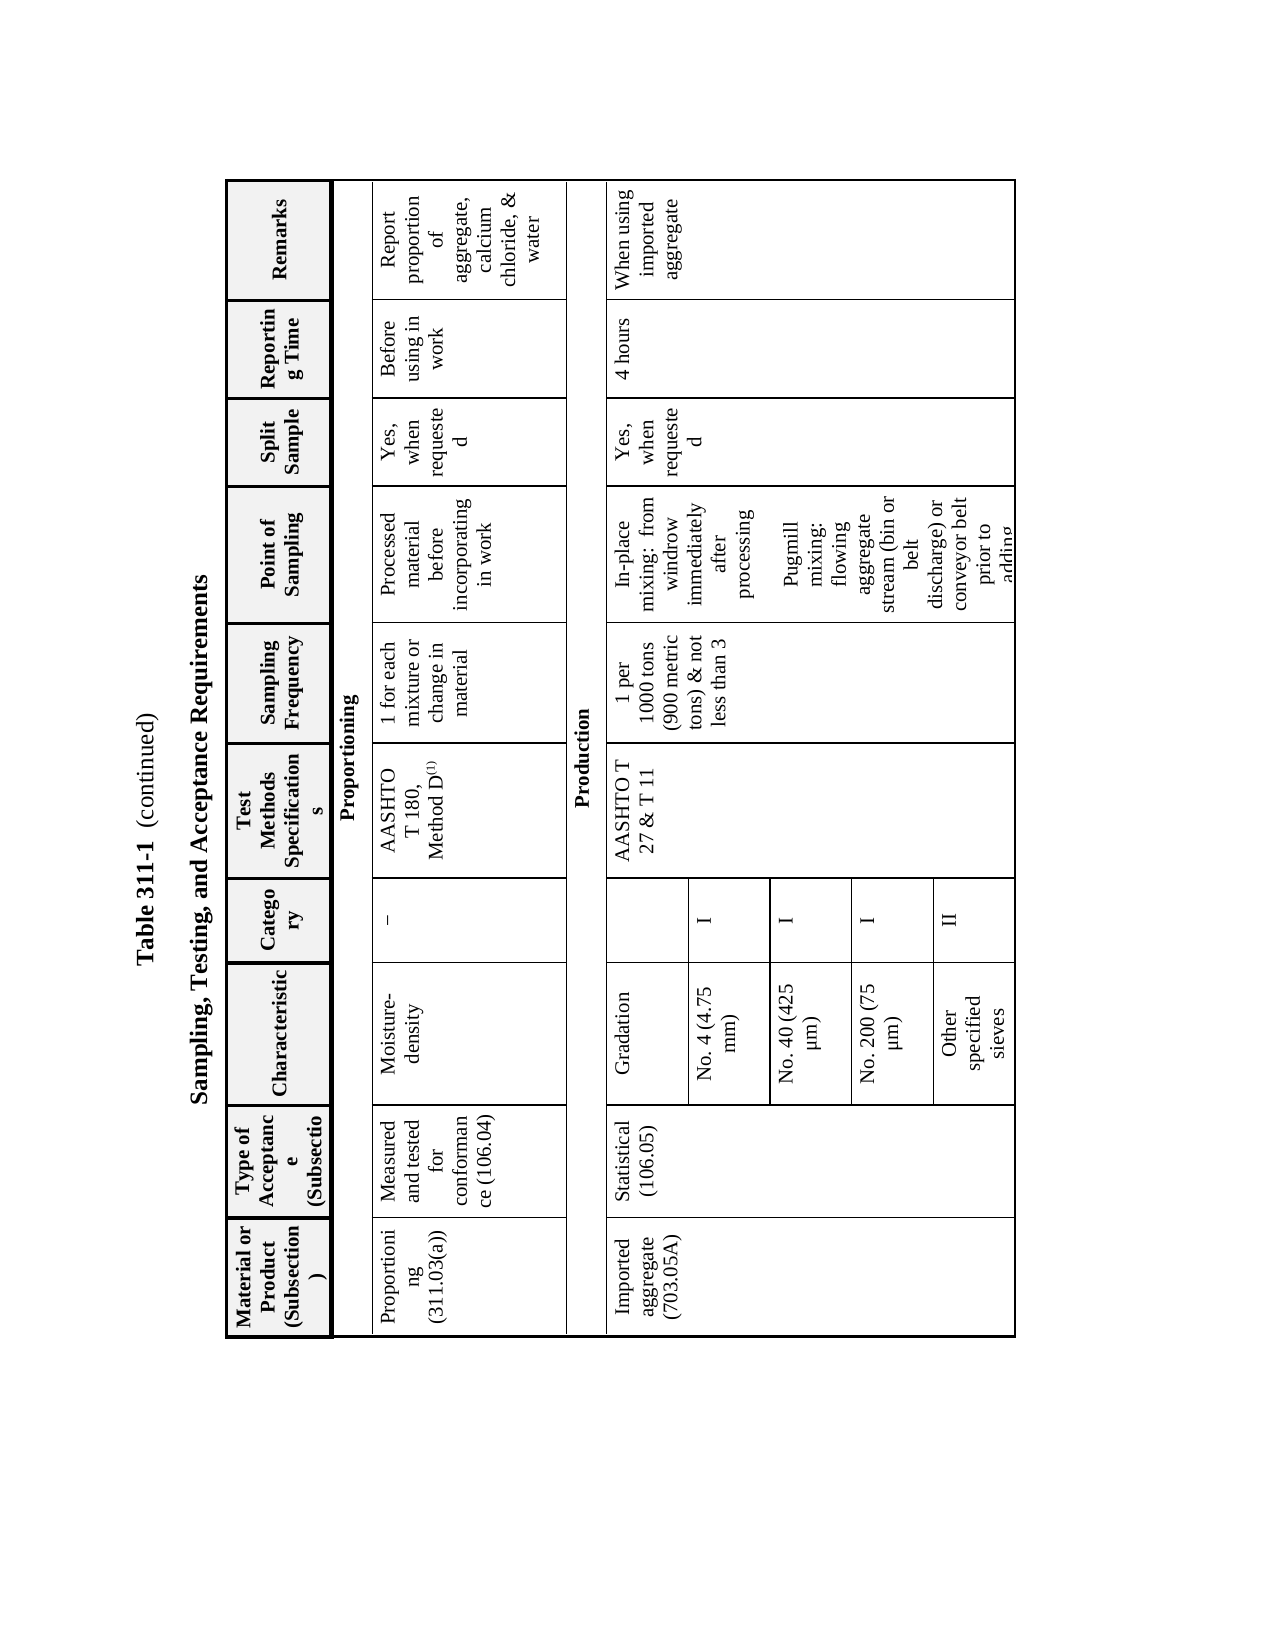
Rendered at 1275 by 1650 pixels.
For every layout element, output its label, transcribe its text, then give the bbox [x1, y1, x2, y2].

table_cell Gradation [607, 963, 688, 1104]
table_cell No. 40 (425 μm) [771, 963, 851, 1104]
table_cell Before using in work [373, 300, 566, 397]
table_cell Measured and tested for conformance (106.04) [373, 1106, 566, 1216]
table_cell Test Methods Specifications [228, 745, 329, 877]
table_header When using imported aggregate [607, 181, 1014, 299]
table_header Remarks [228, 182, 329, 299]
table_header Production [566, 181, 607, 1335]
table_cell Proportioning (311.03(a)) [372, 1218, 566, 1335]
table_cell I [689, 879, 769, 961]
table_cell No. 4 (4.75 mm) [689, 963, 769, 1104]
table_cell No. 200 (75 μm) [852, 963, 933, 1104]
table_cell [607, 879, 688, 961]
table_cell 4 hours [607, 300, 1014, 397]
table_cell Point of Sampling [228, 488, 329, 622]
table_cell Yes, when requested [607, 399, 1014, 485]
table_cell Type of Acceptance (Subsection) [228, 1107, 329, 1216]
table_header Report proportion of aggregate, calcium chloride, & water [373, 181, 566, 299]
table_cell Statistical (106.05) [607, 1106, 1014, 1216]
table_cell Other specified sieves [934, 963, 1014, 1104]
table_cell In-place mixing: from windrow immediately after processing Pugmill mixing: flowing aggregate stream (bin or belt discharge) or conveyor belt prior to adding stabilizer [607, 487, 1014, 622]
table_cell I [771, 879, 851, 961]
table_cell Moisture- density [373, 963, 566, 1104]
table_cell Processed material before incorporating in work [373, 487, 566, 622]
table_header Proportioning [334, 181, 372, 1335]
table_cell Sampling Frequency [228, 625, 329, 742]
table_cell 1 for each mixture or change in material [373, 623, 566, 742]
table_cell Split Sample [228, 400, 329, 485]
table_cell Characteristic [228, 965, 329, 1104]
table_cell AASHTO T 27 & T 11 [607, 744, 1014, 877]
table_cell II [934, 879, 1014, 961]
table_cell Material or Product (Subsection) [228, 1220, 329, 1335]
table_cell I [852, 879, 933, 961]
table_cell AASHTO T 180, Method D(1) [373, 744, 566, 877]
table_cell 1 per 1000 tons (900 metric tons) & not less than 3 [607, 623, 1014, 742]
table_cell Category [228, 880, 329, 961]
table_cell − [373, 879, 566, 961]
table_cell Yes, when requested [373, 399, 566, 485]
table_cell Imported aggregate (703.05A) [607, 1218, 1014, 1335]
table_cell Reporting Time [228, 302, 329, 397]
